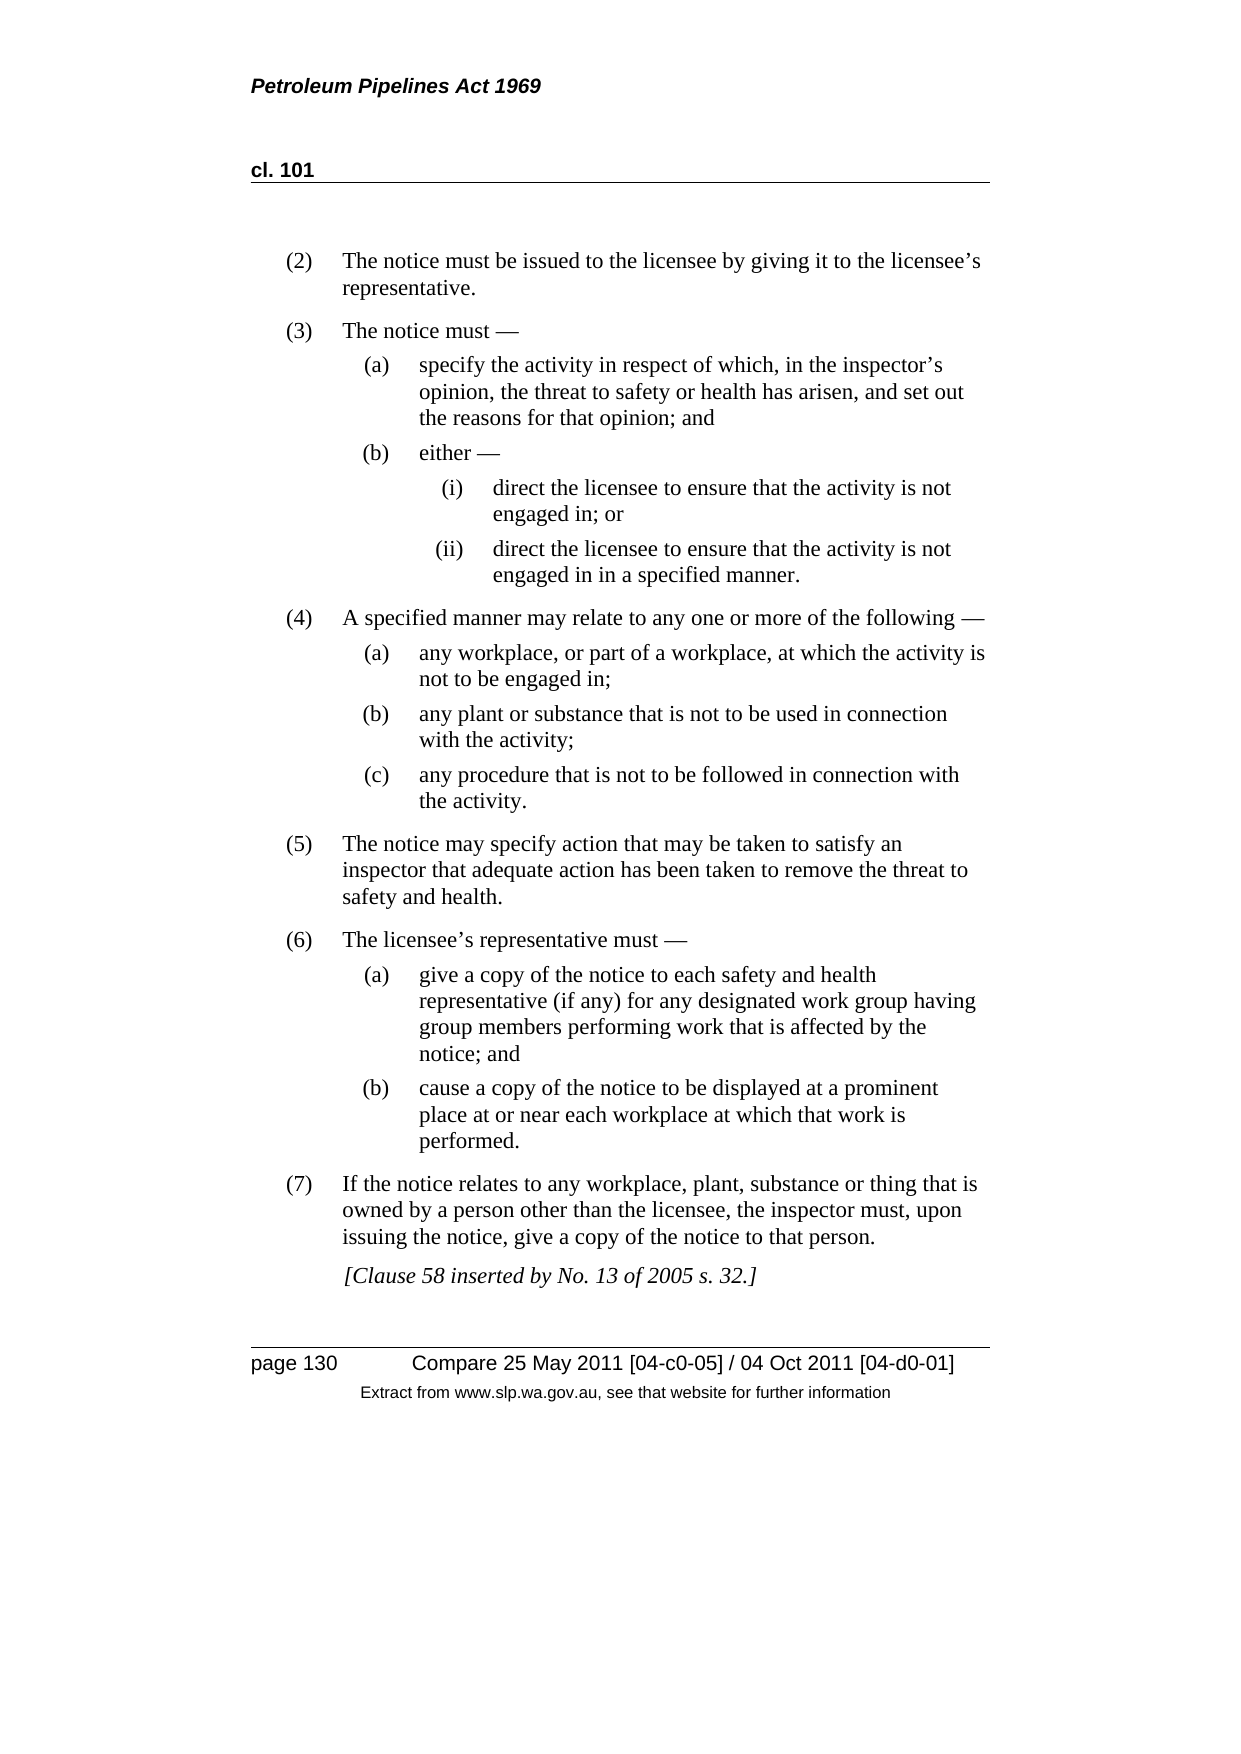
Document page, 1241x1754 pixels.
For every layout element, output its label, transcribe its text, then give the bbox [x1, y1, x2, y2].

text (i) direct the licensee to ensure that the activity is not engaged in; or [251, 474, 990, 526]
text (a) give a copy of the notice to each safety and health representative (if any) for any designated work group having group members performing work that is affected by the notice; and [251, 961, 990, 1066]
text [Clause 58 inserted by No. 13 of 2005 s. 32.] [251, 1262, 990, 1288]
text (2) The notice must be issued to the licensee by giving it to the licensee’s representative. [251, 247, 990, 300]
text (ii) direct the licensee to ensure that the activity is not engaged in in a specified manner. [251, 535, 990, 587]
text (c) any procedure that is not to be followed in connection with the activity. [251, 761, 990, 813]
text (7) If the notice relates to any workplace, plant, substance or thing that is owned by a person other than the licensee, the inspector must, upon issuing the notice, give a copy of the notice to that person. [251, 1170, 990, 1249]
text (4) A specified manner may relate to any one or more of the following — [251, 604, 990, 630]
text (a) specify the activity in respect of which, in the inspector’s opinion, the threat to safety or health has arisen, and set out the reasons for that opinion; and [251, 352, 990, 431]
text (6) The licensee’s representative must — [251, 926, 990, 952]
text (b) either — [251, 439, 990, 465]
text (3) The notice must — [251, 317, 990, 343]
text (5) The notice may specify action that may be taken to satisfy an inspector that adequate action has been taken to remove the threat to safety and health. [251, 830, 990, 909]
text (a) any workplace, or part of a workplace, at which the activity is not to be engaged in; [251, 639, 990, 691]
text (b) cause a copy of the notice to be displayed at a prominent place at or near each workplace at which that work is performed. [251, 1074, 990, 1153]
text (b) any plant or substance that is not to be used in connection with the activity; [251, 700, 990, 752]
